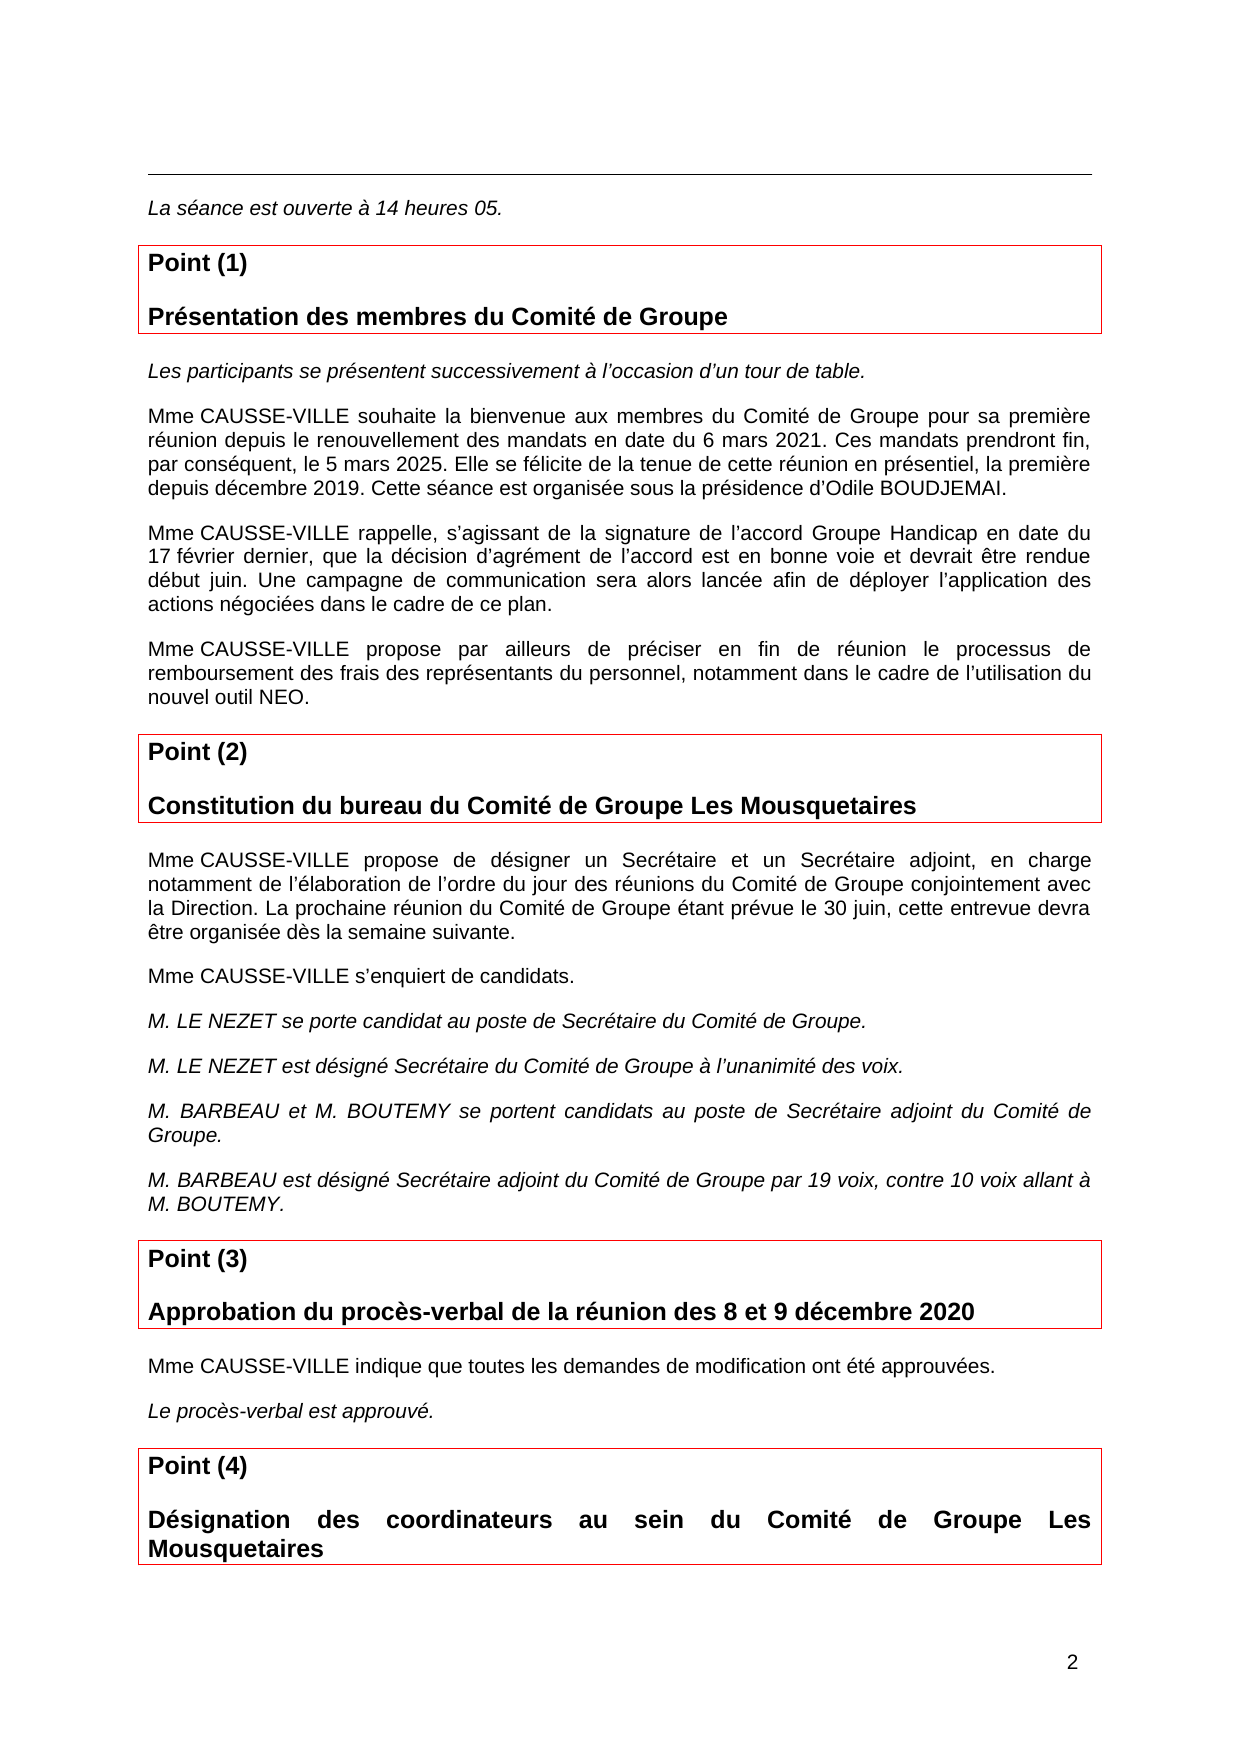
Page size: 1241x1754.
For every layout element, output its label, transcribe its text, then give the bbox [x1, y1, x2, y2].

text La séance est ouverte à 14 heures 05. [148, 196, 1092, 220]
text Point (1) [139, 246, 1101, 277]
text Mme CAUSSE-VILLE propose par ailleurs de préciser en fin de réunion le processus de remboursement des frais des représentants du personnel, notamment dans le cadre de l’utilisation du nouvel outil NEO. [148, 637, 1092, 709]
text Mme CAUSSE-VILLE propose de désigner un Secrétaire et un Secrétaire adjoint, en charge notamment de l’élaboration de l’ordre du jour des réunions du Comité de Groupe conjointement avec la Direction. La prochaine réunion du Comité de Groupe étant prévue le 30 juin, cette entrevue devra être organisée dès la semaine suivante. [148, 848, 1092, 943]
text M. LE NEZET se porte candidat au poste de Secrétaire du Comité de Groupe. [148, 1009, 1092, 1033]
text M. BARBEAU et M. BOUTEMY se portent candidats au poste de Secrétaire adjoint du Comité de Groupe. [148, 1099, 1092, 1147]
text Le procès-verbal est approuvé. [148, 1399, 1092, 1423]
text Point (4) [139, 1449, 1101, 1480]
text Présentation des membres du Comité de Groupe [139, 299, 1101, 333]
text Désignation des coordinateurs au sein du Comité de Groupe Les Mousquetaires [139, 1502, 1101, 1564]
text Mme CAUSSE-VILLE rappelle, s’agissant de la signature de l’accord Groupe Handicap en date du 17 février dernier, que la décision d’agrément de l’accord est en bonne voie et devrait être rendue début juin. Une campagne de communication sera alors lancée afin de déployer l’application des actions négociées dans le cadre de ce plan. [148, 520, 1092, 616]
text Constitution du bureau du Comité de Groupe Les Mousquetaires [139, 788, 1101, 822]
text Point (3) [139, 1241, 1101, 1272]
text Mme CAUSSE-VILLE souhaite la bienvenue aux membres du Comité de Groupe pour sa première réunion depuis le renouvellement des mandats en date du 6 mars 2021. Ces mandats prendront fin, par conséquent, le 5 mars 2025. Elle se félicite de la tenue de cette réunion en présentiel, la première depuis décembre 2019. Cette séance est organisée sous la présidence d’Odile BOUDJEMAI. [148, 404, 1092, 499]
text Les participants se présentent successivement à l’occasion d’un tour de table. [148, 359, 1092, 383]
text Mme CAUSSE-VILLE s’enquiert de candidats. [148, 964, 1092, 988]
text Point (2) [139, 735, 1101, 766]
text Mme CAUSSE-VILLE indique que toutes les demandes de modification ont été approuvées. [148, 1354, 1092, 1378]
text M. LE NEZET est désigné Secrétaire du Comité de Groupe à l’unanimité des voix. [148, 1054, 1092, 1078]
text M. BARBEAU est désigné Secrétaire adjoint du Comité de Groupe par 19 voix, contre 10 voix allant à M. BOUTEMY. [148, 1167, 1092, 1215]
text Approbation du procès-verbal de la réunion des 8 et 9 décembre 2020 [139, 1294, 1101, 1328]
